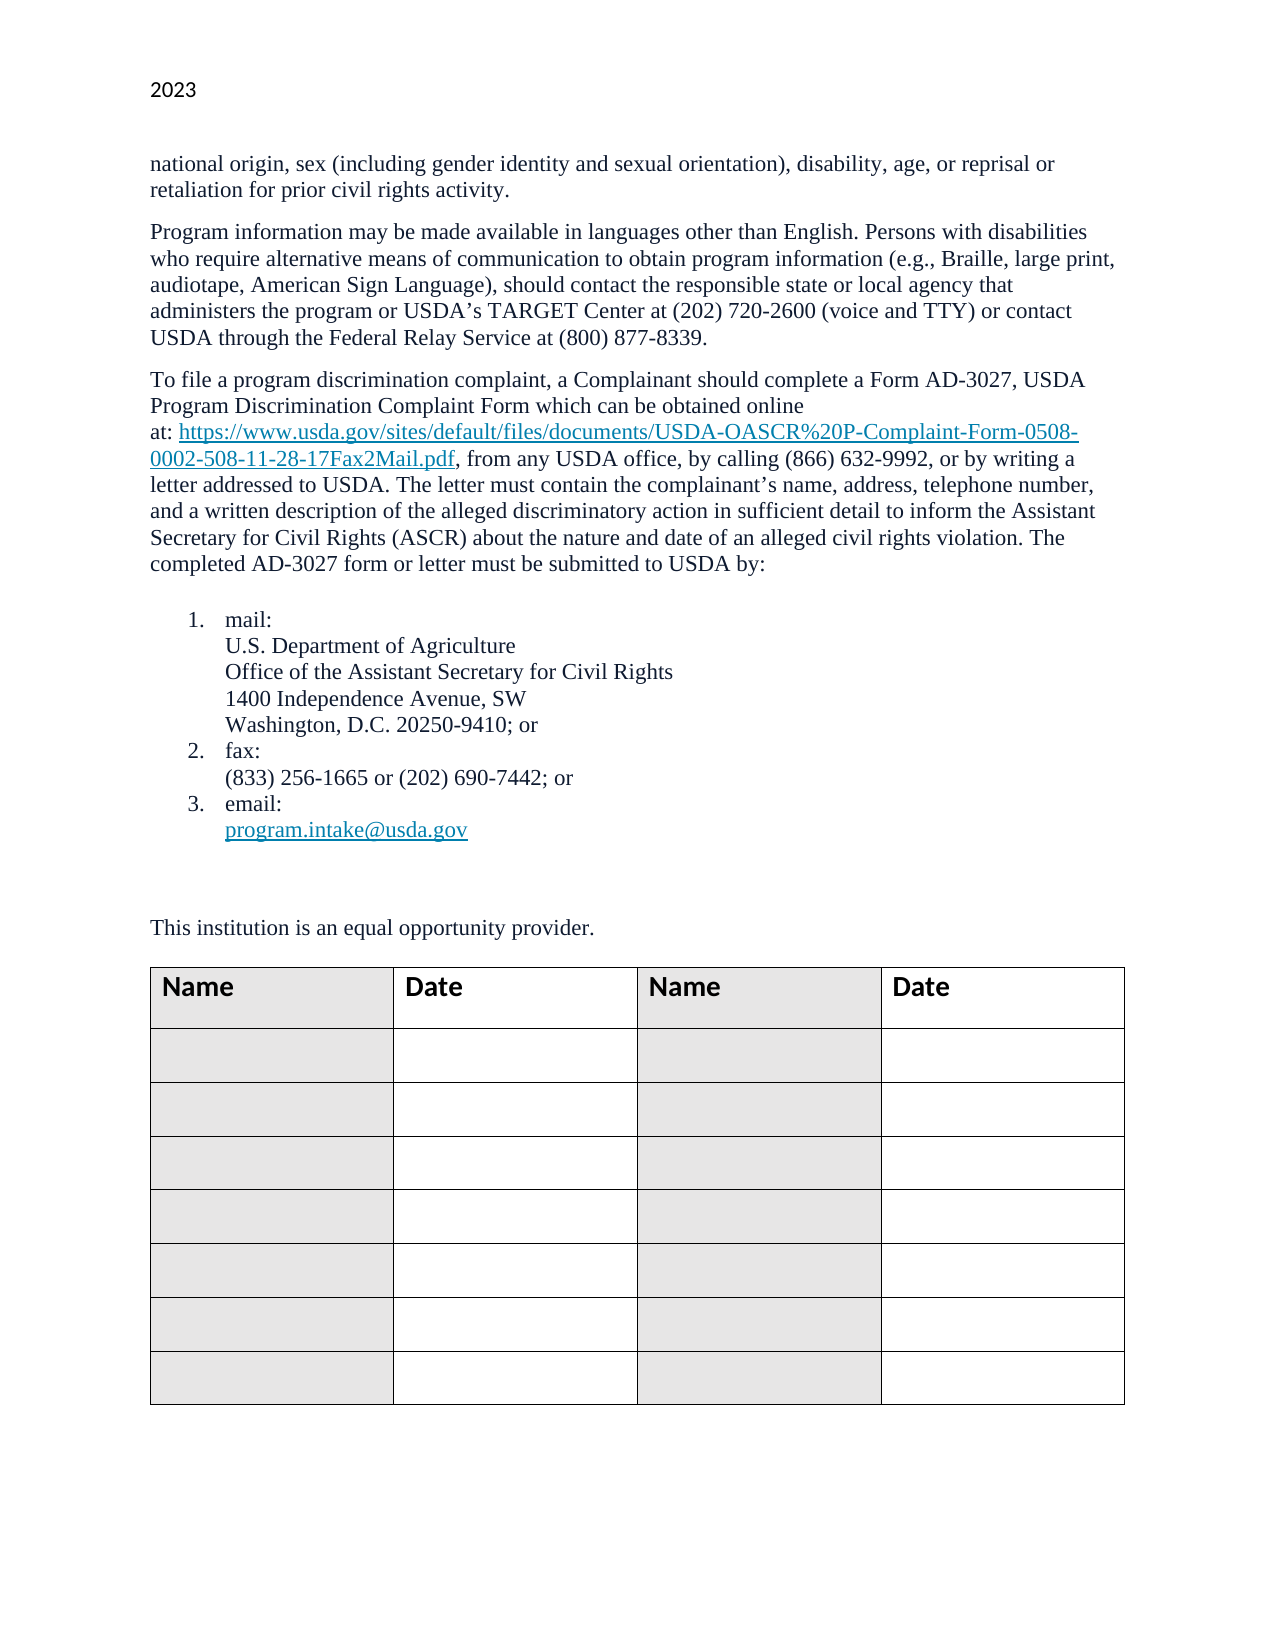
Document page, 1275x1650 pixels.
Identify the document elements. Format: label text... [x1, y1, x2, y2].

text This institution is an equal opportunity provider. [150, 914, 1125, 940]
table_header Name [638, 968, 881, 1028]
table_cell [638, 1352, 881, 1404]
table_cell [151, 1029, 393, 1082]
table_cell [882, 1137, 1124, 1189]
table_cell [151, 1298, 393, 1351]
list email: program.intake@usda.gov [187, 790, 1125, 843]
table_cell [394, 1083, 637, 1136]
table_header Date [882, 968, 1124, 1028]
table_cell [638, 1029, 881, 1082]
table_cell [151, 1352, 393, 1404]
table_cell [394, 1029, 637, 1082]
table_cell [638, 1137, 881, 1189]
list fax: (833) 256-1665 or (202) 690-7442; or [187, 737, 1125, 790]
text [150, 150, 1125, 203]
table_cell [394, 1352, 637, 1404]
table_cell [638, 1190, 881, 1243]
table_header Name [151, 968, 393, 1028]
table_cell [882, 1298, 1124, 1351]
table_cell [394, 1244, 637, 1297]
table_cell [151, 1190, 393, 1243]
table_cell [882, 1190, 1124, 1243]
table_cell [638, 1083, 881, 1136]
table_cell [882, 1352, 1124, 1404]
table_cell [151, 1244, 393, 1297]
table_cell [394, 1190, 637, 1243]
table_cell [882, 1244, 1124, 1297]
table_cell [638, 1298, 881, 1351]
table_cell [638, 1244, 881, 1297]
table_header Date [394, 968, 637, 1028]
table_cell [394, 1137, 637, 1189]
text To file a program discrimination complaint, a Complainant should complete a Form AD-3027, USDA Program Discrimination Complaint Form which can be obtained online at: https://www.usda.gov/sites/default/files/documents/USDA-OASCR%20P-Complaint-Form-0508-0002-508-11-28-17Fax2Mail.pdf, from any USDA office, by calling (866) 632-9992, or by writing a letter addressed to USDA. The letter must contain the complainant’s name, address, telephone number, and a written description of the alleged discriminatory action in sufficient detail to inform the Assistant Secretary for Civil Rights (ASCR) about the nature and date of an alleged civil rights violation. The completed AD-3027 form or letter must be submitted to USDA by: [150, 366, 1125, 577]
table_cell [394, 1298, 637, 1351]
text Program information may be made available in languages other than English. Persons with disabilities who require alternative means of communication to obtain program information (e.g., Braille, large print, audiotape, American Sign Language), should contact the responsible state or local agency that administers the program or USDA’s TARGET Center at (202) 720-2600 (voice and TTY) or contact USDA through the Federal Relay Service at (800) 877-8339. [150, 218, 1125, 350]
table_cell [151, 1137, 393, 1189]
table_cell [882, 1083, 1124, 1136]
table_cell [151, 1083, 393, 1136]
table_cell [882, 1029, 1124, 1082]
list mail: U.S. Department of Agriculture Office of the Assistant Secretary for Civil Rights 1400 Independence Avenue, SW Washington, D.C. 20250-9410; or [187, 606, 1125, 737]
